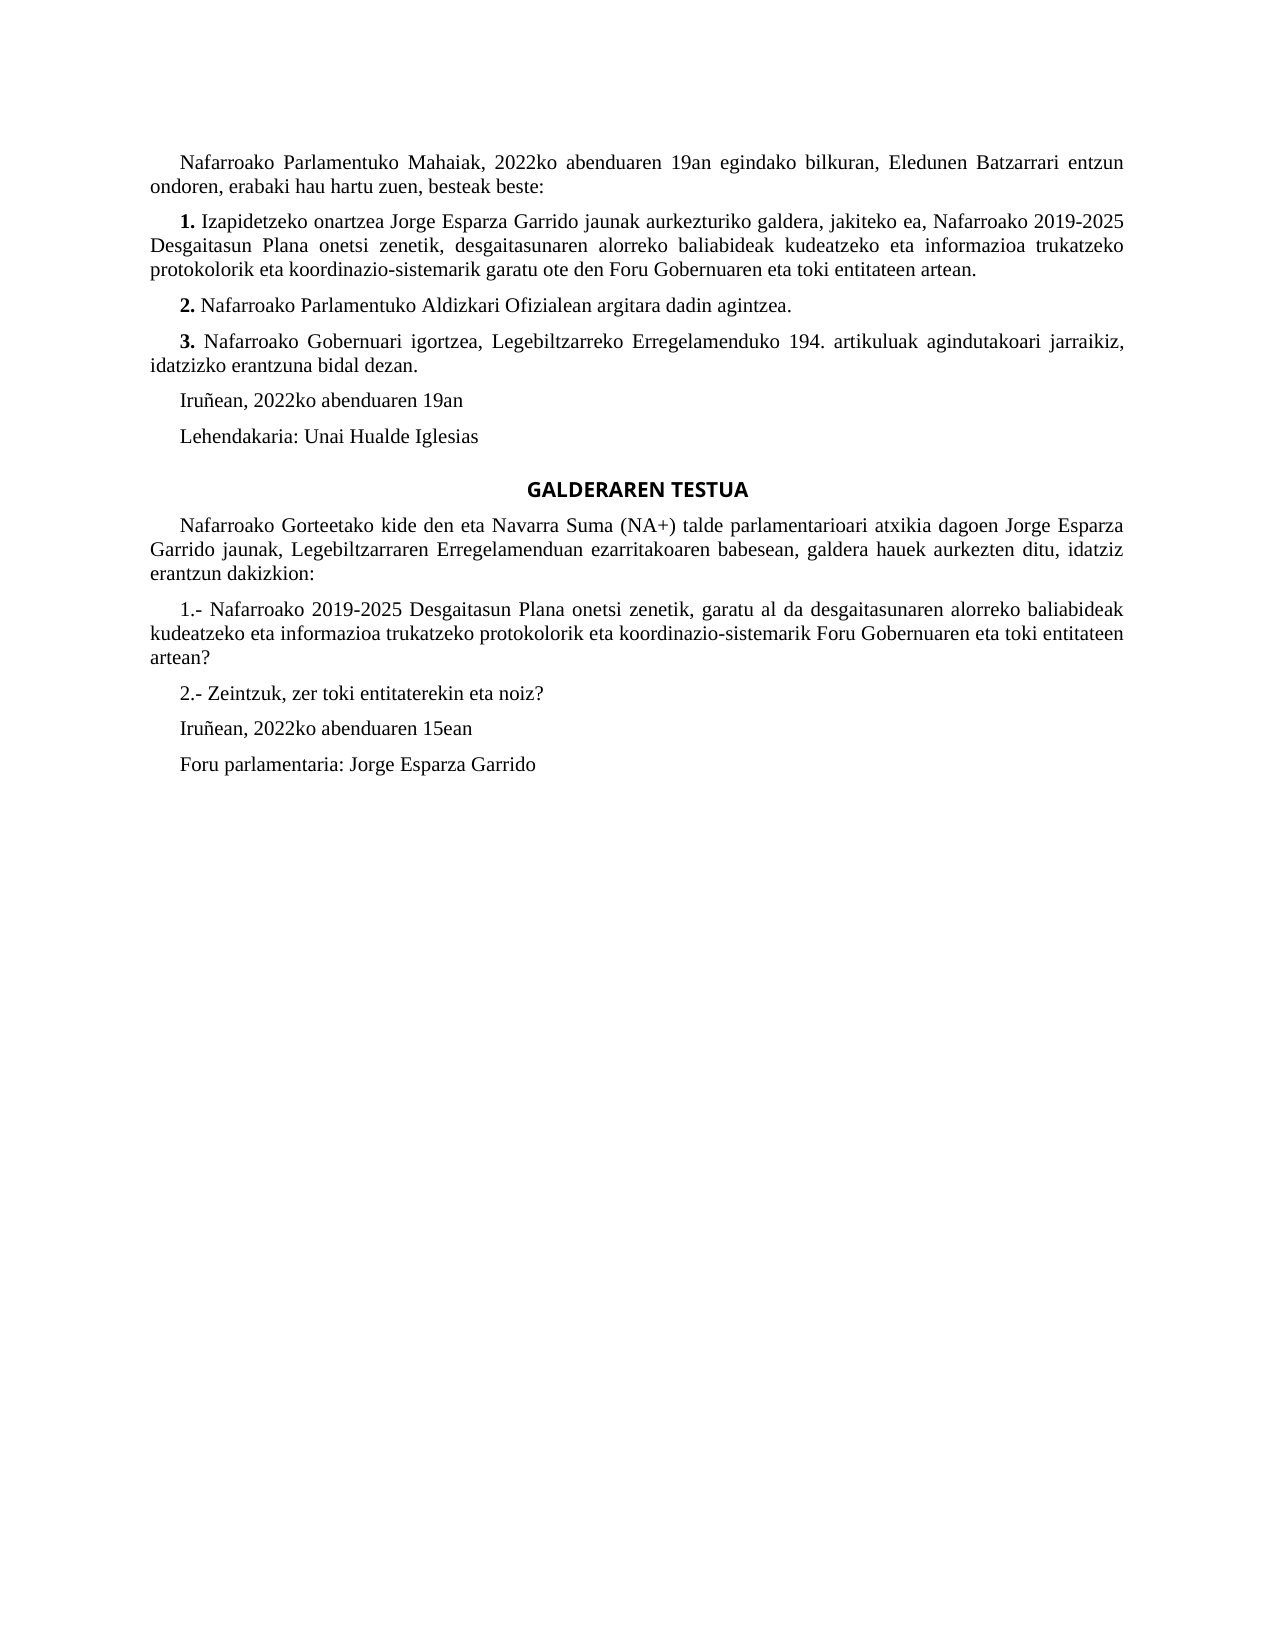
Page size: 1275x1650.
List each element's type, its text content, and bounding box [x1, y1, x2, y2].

text 2.- Zeintzuk, zer toki entitaterekin eta noiz? [150, 681, 1125, 705]
text Lehendakaria: Unai Hualde Iglesias [150, 424, 1125, 448]
text Foru parlamentaria: Jorge Esparza Garrido [150, 752, 1125, 776]
text 3. Nafarroako Gobernuari igortzea, Legebiltzarreko Erregelamenduko 194. artikuluak agindutakoari jarraikiz, idatzizko erantzuna bidal dezan. [150, 329, 1125, 377]
text 2. Nafarroako Parlamentuko Aldizkari Ofizialean argitara dadin agintzea. [150, 293, 1125, 317]
text Iruñean, 2022ko abenduaren 19an [150, 389, 1125, 413]
text Iruñean, 2022ko abenduaren 15ean [150, 717, 1125, 741]
text 1.- Nafarroako 2019-2025 Desgaitasun Plana onetsi zenetik, garatu al da desgaitasunaren alorreko baliabideak kudeatzeko eta informazioa trukatzeko protokolorik eta koordinazio-sistemarik Foru Gobernuaren eta toki entitateen artean? [150, 597, 1125, 669]
text GALDERAREN TESTUA [150, 478, 1125, 502]
text 1. Izapidetzeko onartzea Jorge Esparza Garrido jaunak aurkezturiko galdera, jakiteko ea, Nafarroako 2019-2025 Desgaitasun Plana onetsi zenetik, desgaitasunaren alorreko baliabideak kudeatzeko eta informazioa trukatzeko protokolorik eta koordinazio-sistemarik garatu ote den Foru Gobernuaren eta toki entitateen artean. [150, 210, 1125, 282]
text Nafarroako Parlamentuko Mahaiak, 2022ko abenduaren 19an egindako bilkuran, Eledunen Batzarrari entzun ondoren, erabaki hau hartu zuen, besteak beste: [150, 150, 1125, 198]
text Nafarroako Gorteetako kide den eta Navarra Suma (NA+) talde parlamentarioari atxikia dagoen Jorge Esparza Garrido jaunak, Legebiltzarraren Erregelamenduan ezarritakoaren babesean, galdera hauek aurkezten ditu, idatziz erantzun dakizkion: [150, 514, 1125, 586]
